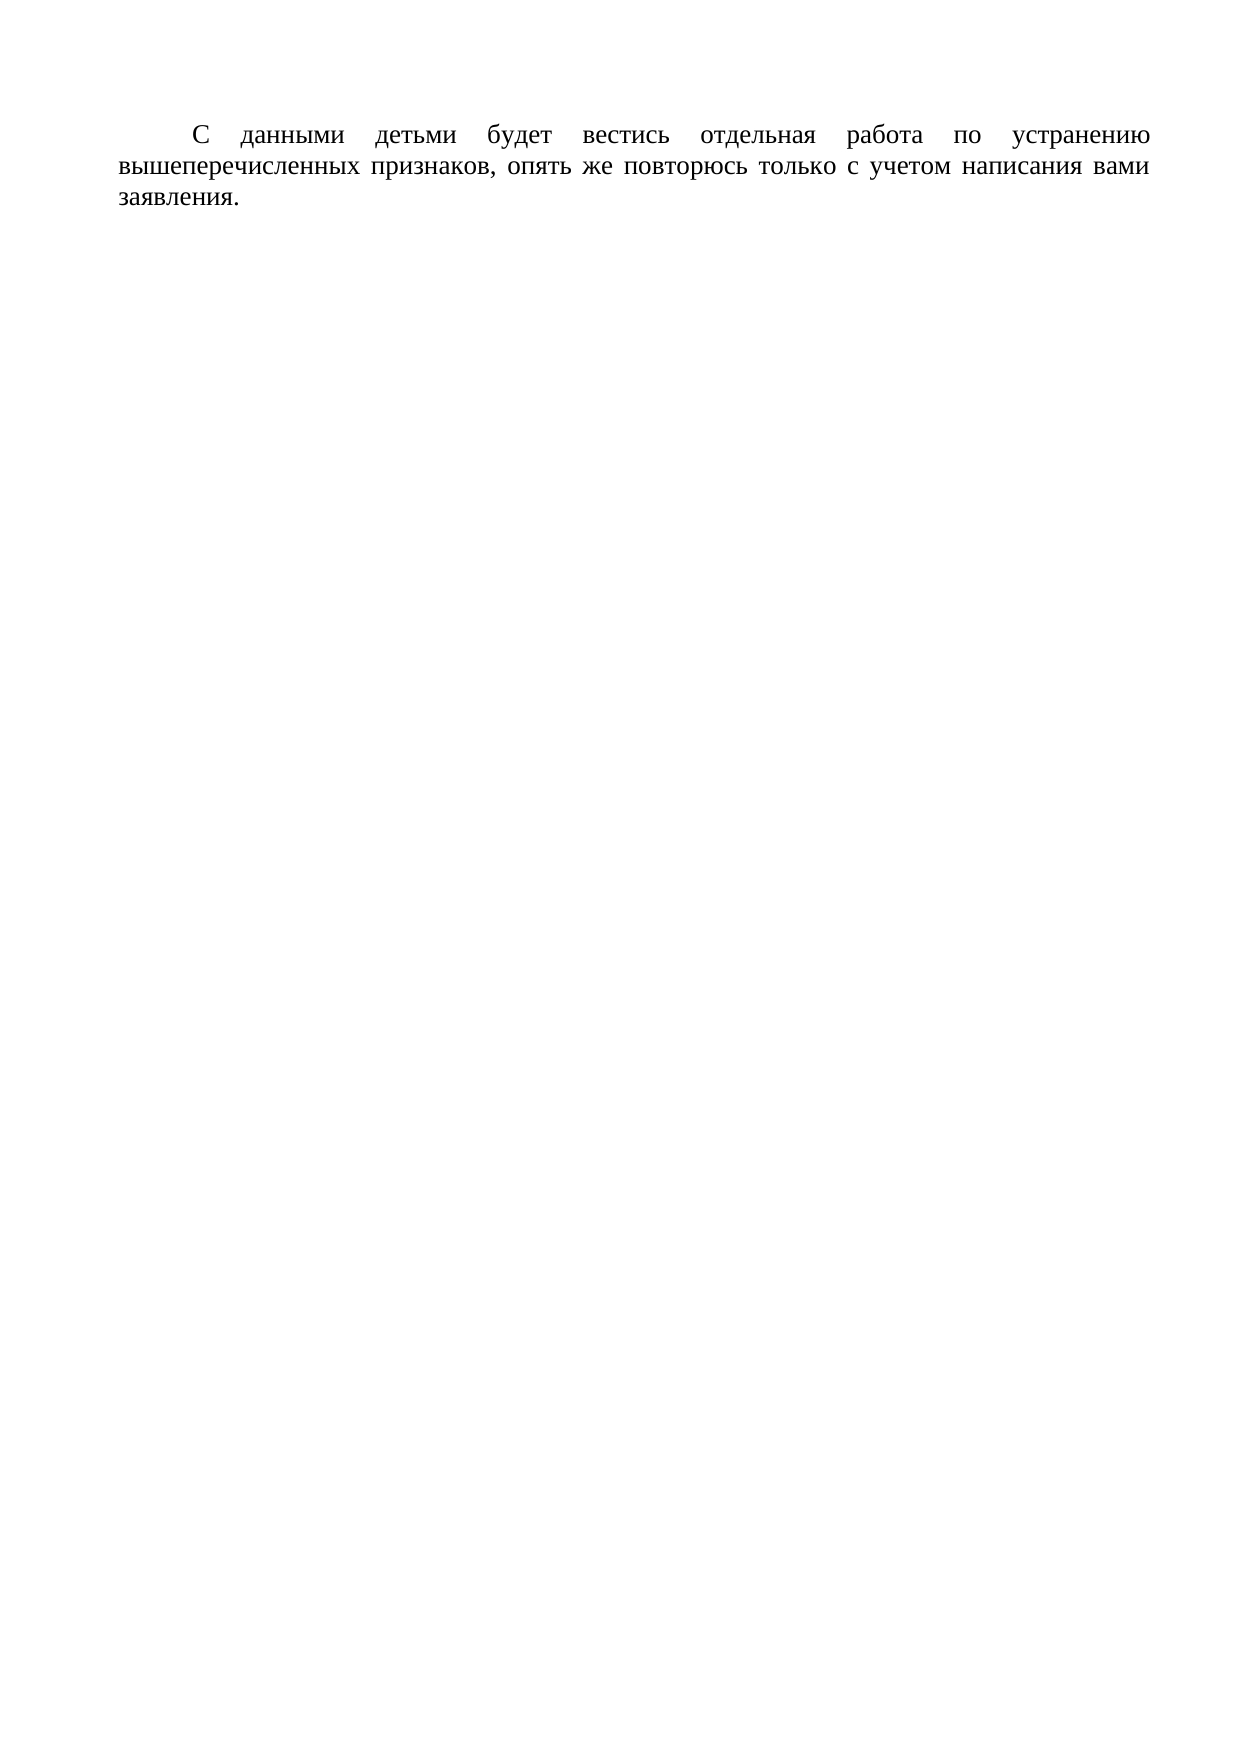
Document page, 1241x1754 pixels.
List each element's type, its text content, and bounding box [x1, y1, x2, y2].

text С данными детьми будет вестись отдельная работа по устранению вышеперечисленных признаков, опять же повторюсь только с учетом написания вами заявления. [118, 118, 1152, 212]
